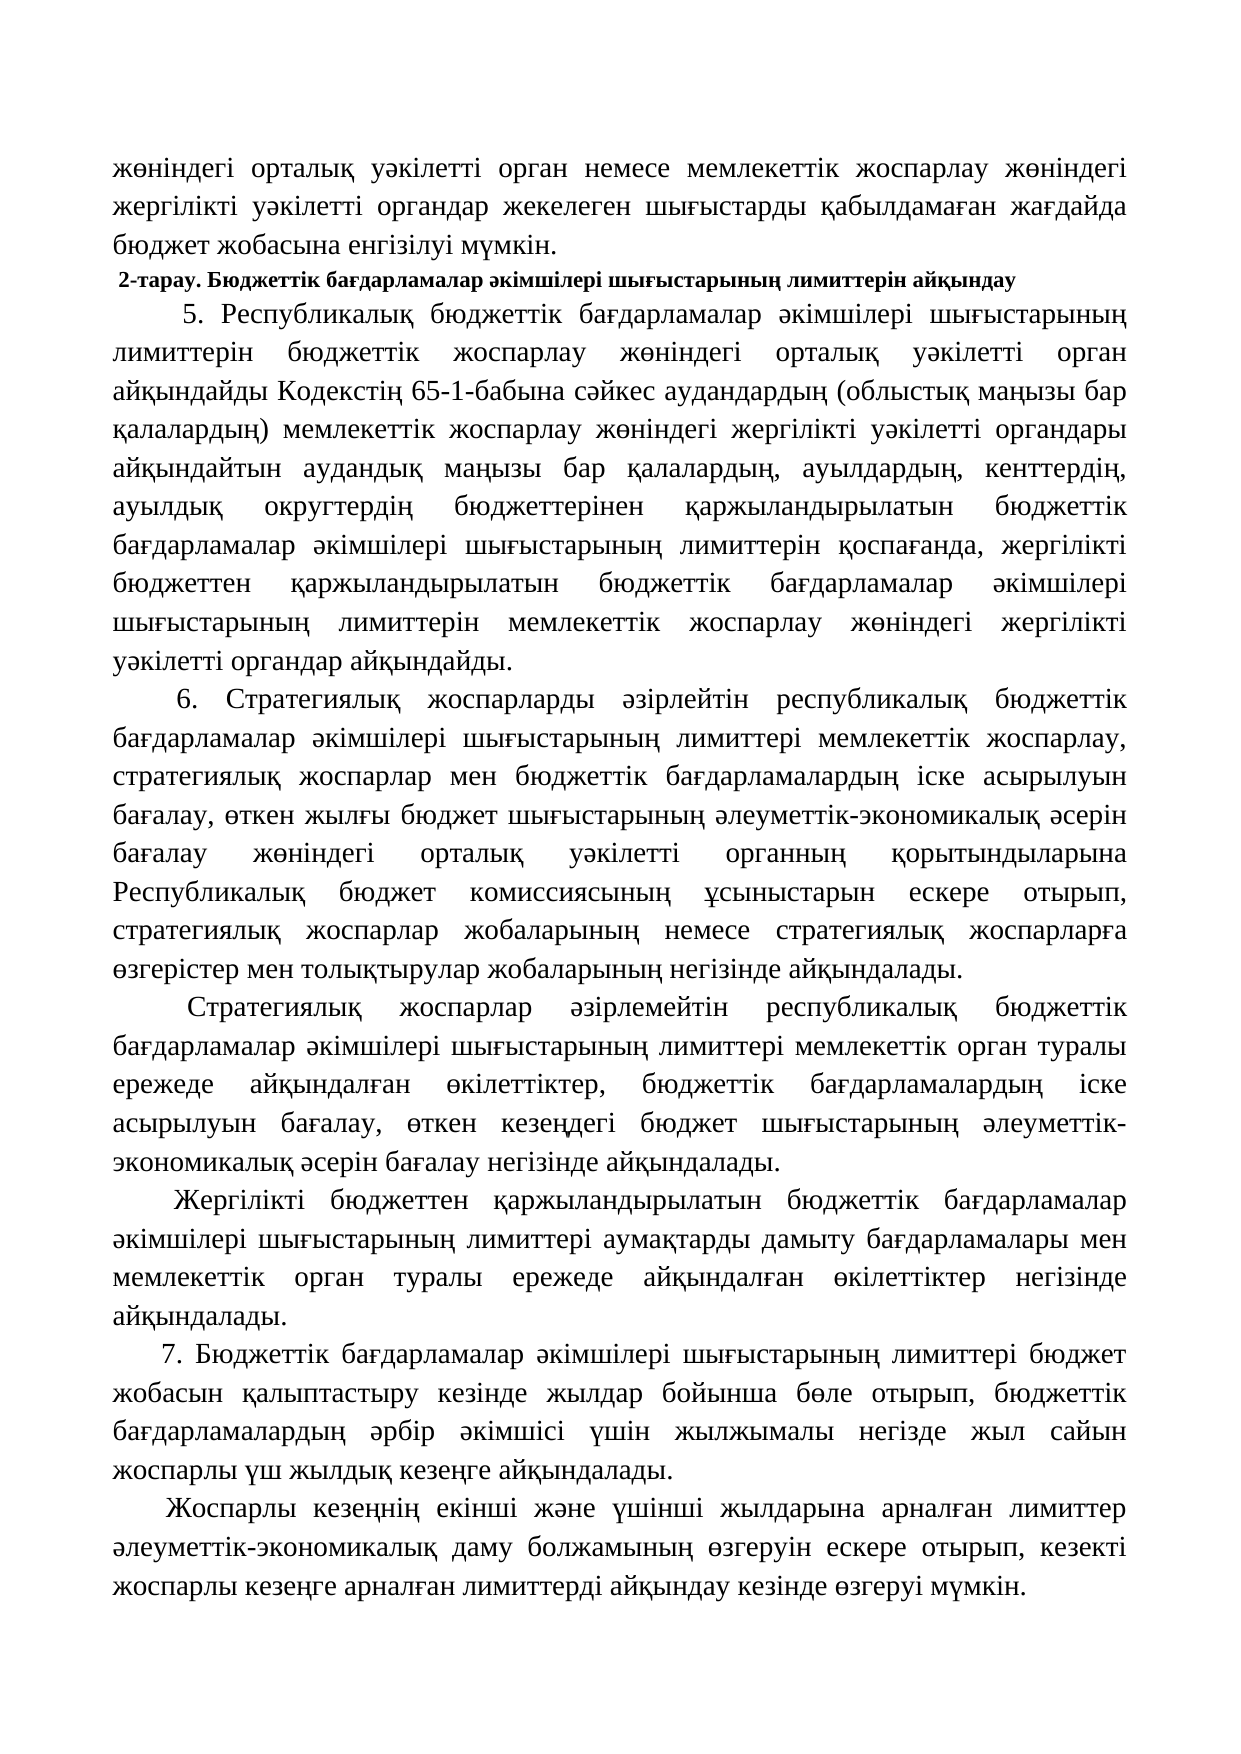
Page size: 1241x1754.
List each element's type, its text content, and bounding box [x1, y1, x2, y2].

text 5. Республикалық бюджеттік бағдарламалар әкімшілері шығыстарының лимиттерін бюджеттік жоспарлау жөніндегі орталық уәкілетті орган айқындайды Кодекстің 65-1-бабына сәйкес аудандардың (облыстық маңызы бар қалалардың) мемлекеттік жоспарлау жөніндегі жергілікті уәкілетті органдары айқындайтын аудандық маңызы бар қалалардың, ауылдардың, кенттердің, ауылдық округтердің бюджеттерінен қаржыландырылатын бюджеттік бағдарламалар әкімшілері шығыстарының лимиттерін қоспағанда, жергілікті бюджеттен қаржыландырылатын бюджеттік бағдарламалар әкімшілері шығыстарының лимиттерін мемлекеттік жоспарлау жөніндегі жергілікті уәкілетті органдар айқындайды. [112, 296, 1128, 676]
text Жоспарлы кезеңнің екінші және үшінші жылдарына арналған лимиттер әлеуметтік-экономикалық даму болжамының өзгеруін ескере отырып, кезекті жоспарлы кезеңге арналған лимиттерді айқындау кезінде өзгеруі мүмкін. [112, 1491, 1128, 1601]
text Стратегиялық жоспарлар әзірлемейтін республикалық бюджеттік бағдарламалар әкімшілері шығыстарының лимиттері мемлекеттік орган туралы ережеде айқындалған өкілеттіктер, бюджеттік бағдарламалардың іске асырылуын бағалау, өткен кезеңдегі бюджет шығыстарының әлеуметтік-экономикалық әсерін бағалау негізінде айқындалады. [112, 989, 1128, 1177]
text 2-тарау. Бюджеттік бағдарламалар әкімшілері шығыстарының лимиттерін айқындау [112, 266, 1128, 292]
text 7. Бюджеттік бағдарламалар әкімшілері шығыстарының лимиттері бюджет жобасын қалыптастыру кезінде жылдар бойынша бөле отырып, бюджеттік бағдарламалардың әрбір әкімшісі үшін жылжымалы негізде жыл сайын жоспарлы үш жылдық кезеңге айқындалады. [112, 1336, 1128, 1486]
text Жергілікті бюджеттен қаржыландырылатын бюджеттік бағдарламалар әкімшілері шығыстарының лимиттері аумақтарды дамыту бағдарламалары мен мемлекеттік орган туралы ережеде айқындалған өкілеттіктер негізінде айқындалады. [112, 1182, 1128, 1331]
text 6. Стратегиялық жоспарларды әзірлейтін республикалық бюджеттік бағдарламалар әкімшілері шығыстарының лимиттері мемлекеттік жоспарлау, стратегиялық жоспарлар мен бюджеттік бағдарламалардың іске асырылуын бағалау, өткен жылғы бюджет шығыстарының әлеуметтік-экономикалық әсерін бағалау жөніндегі орталық уәкілетті органның қорытындыларына Республикалық бюджет комиссиясының ұсыныстарын ескере отырып, стратегиялық жоспарлар жобаларының немесе стратегиялық жоспарларға өзгерістер мен толықтырулар жобаларының негізінде айқындалады. [112, 681, 1128, 984]
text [112, 150, 1128, 261]
